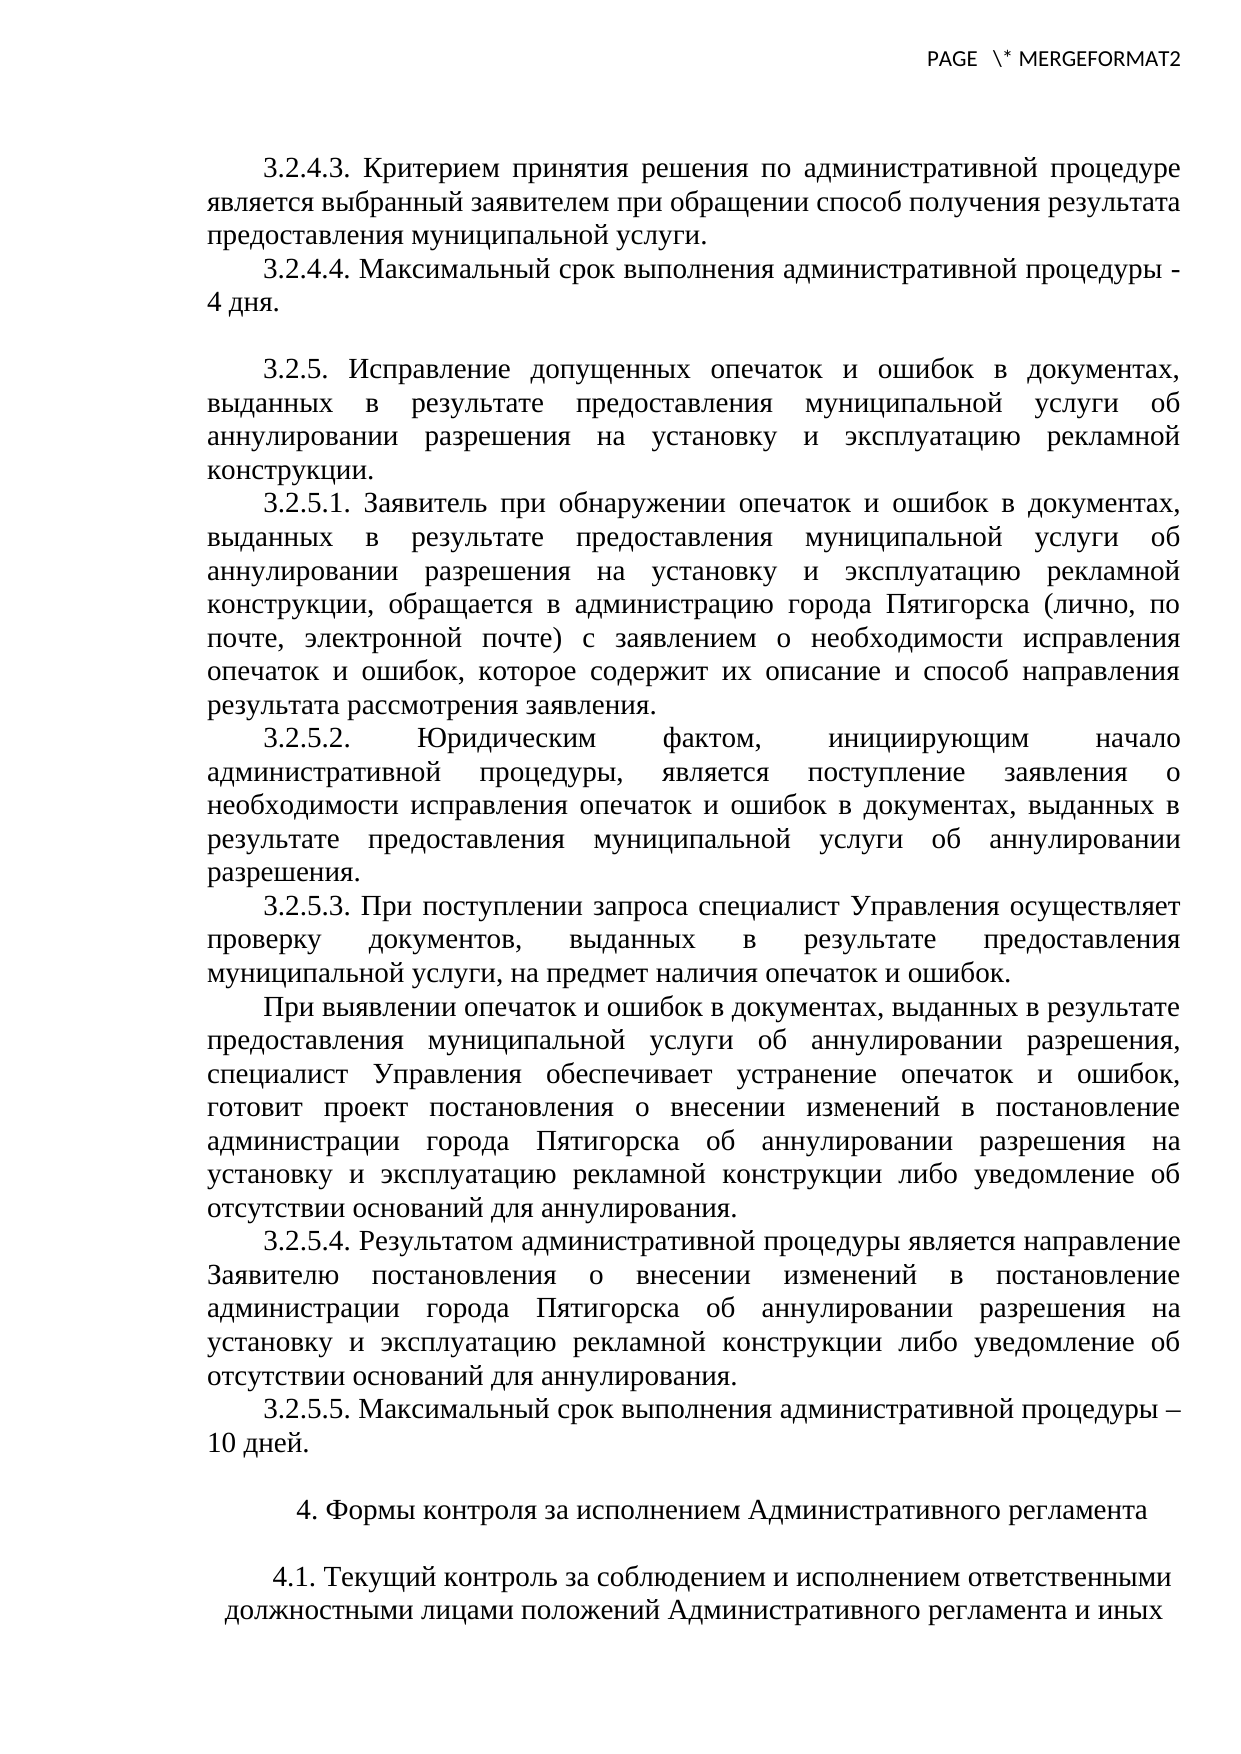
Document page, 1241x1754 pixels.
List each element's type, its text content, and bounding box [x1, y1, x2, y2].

text 3.2.5.2. Юридическим фактом, инициирующим начало административной процедуры, является поступление заявления о необходимости исправления опечаток и ошибок в документах, выданных в результате предоставления муниципальной услуги об аннулировании разрешения. [207, 720, 1181, 888]
text 3.2.5.3. При поступлении запроса специалист Управления осуществляет проверку документов, выданных в результате предоставления муниципальной услуги, на предмет наличия опечаток и ошибок. [207, 888, 1181, 989]
text 3.2.5.1. Заявитель при обнаружении опечаток и ошибок в документах, выданных в результате предоставления муниципальной услуги об аннулировании разрешения на установку и эксплуатацию рекламной конструкции, обращается в администрацию города Пятигорска (лично, по почте, электронной почте) с заявлением о необходимости исправления опечаток и ошибок, которое содержит их описание и способ направления результата рассмотрения заявления. [207, 486, 1181, 720]
text 3.2.5.5. Максимальный срок выполнения административной процедуры – 10 дней. [207, 1391, 1181, 1458]
text 3.2.4.4. Максимальный срок выполнения административной процедуры -4 дня. [207, 251, 1181, 318]
text При выявлении опечаток и ошибок в документах, выданных в результате предоставления муниципальной услуги об аннулировании разрешения, специалист Управления обеспечивает устранение опечаток и ошибок, готовит проект постановления о внесении изменений в постановление администрации города Пятигорска об аннулировании разрешения на установку и эксплуатацию рекламной конструкции либо уведомление об отсутствии оснований для аннулирования. [207, 989, 1181, 1223]
text 3.2.5. Исправление допущенных опечаток и ошибок в документах, выданных в результате предоставления муниципальной услуги об аннулировании разрешения на установку и эксплуатацию рекламной конструкции. [207, 351, 1181, 486]
text 3.2.4.3. Критерием принятия решения по административной процедуре является выбранный заявителем при обращении способ получения результата предоставления муниципальной услуги. [207, 150, 1181, 251]
text 3.2.5.4. Результатом административной процедуры является направление Заявителю постановления о внесении изменений в постановление администрации города Пятигорска об аннулировании разрешения на установку и эксплуатацию рекламной конструкции либо уведомление об отсутствии оснований для аннулирования. [207, 1223, 1181, 1391]
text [207, 1559, 1181, 1626]
text 4. Формы контроля за исполнением Административного регламента [207, 1492, 1181, 1525]
